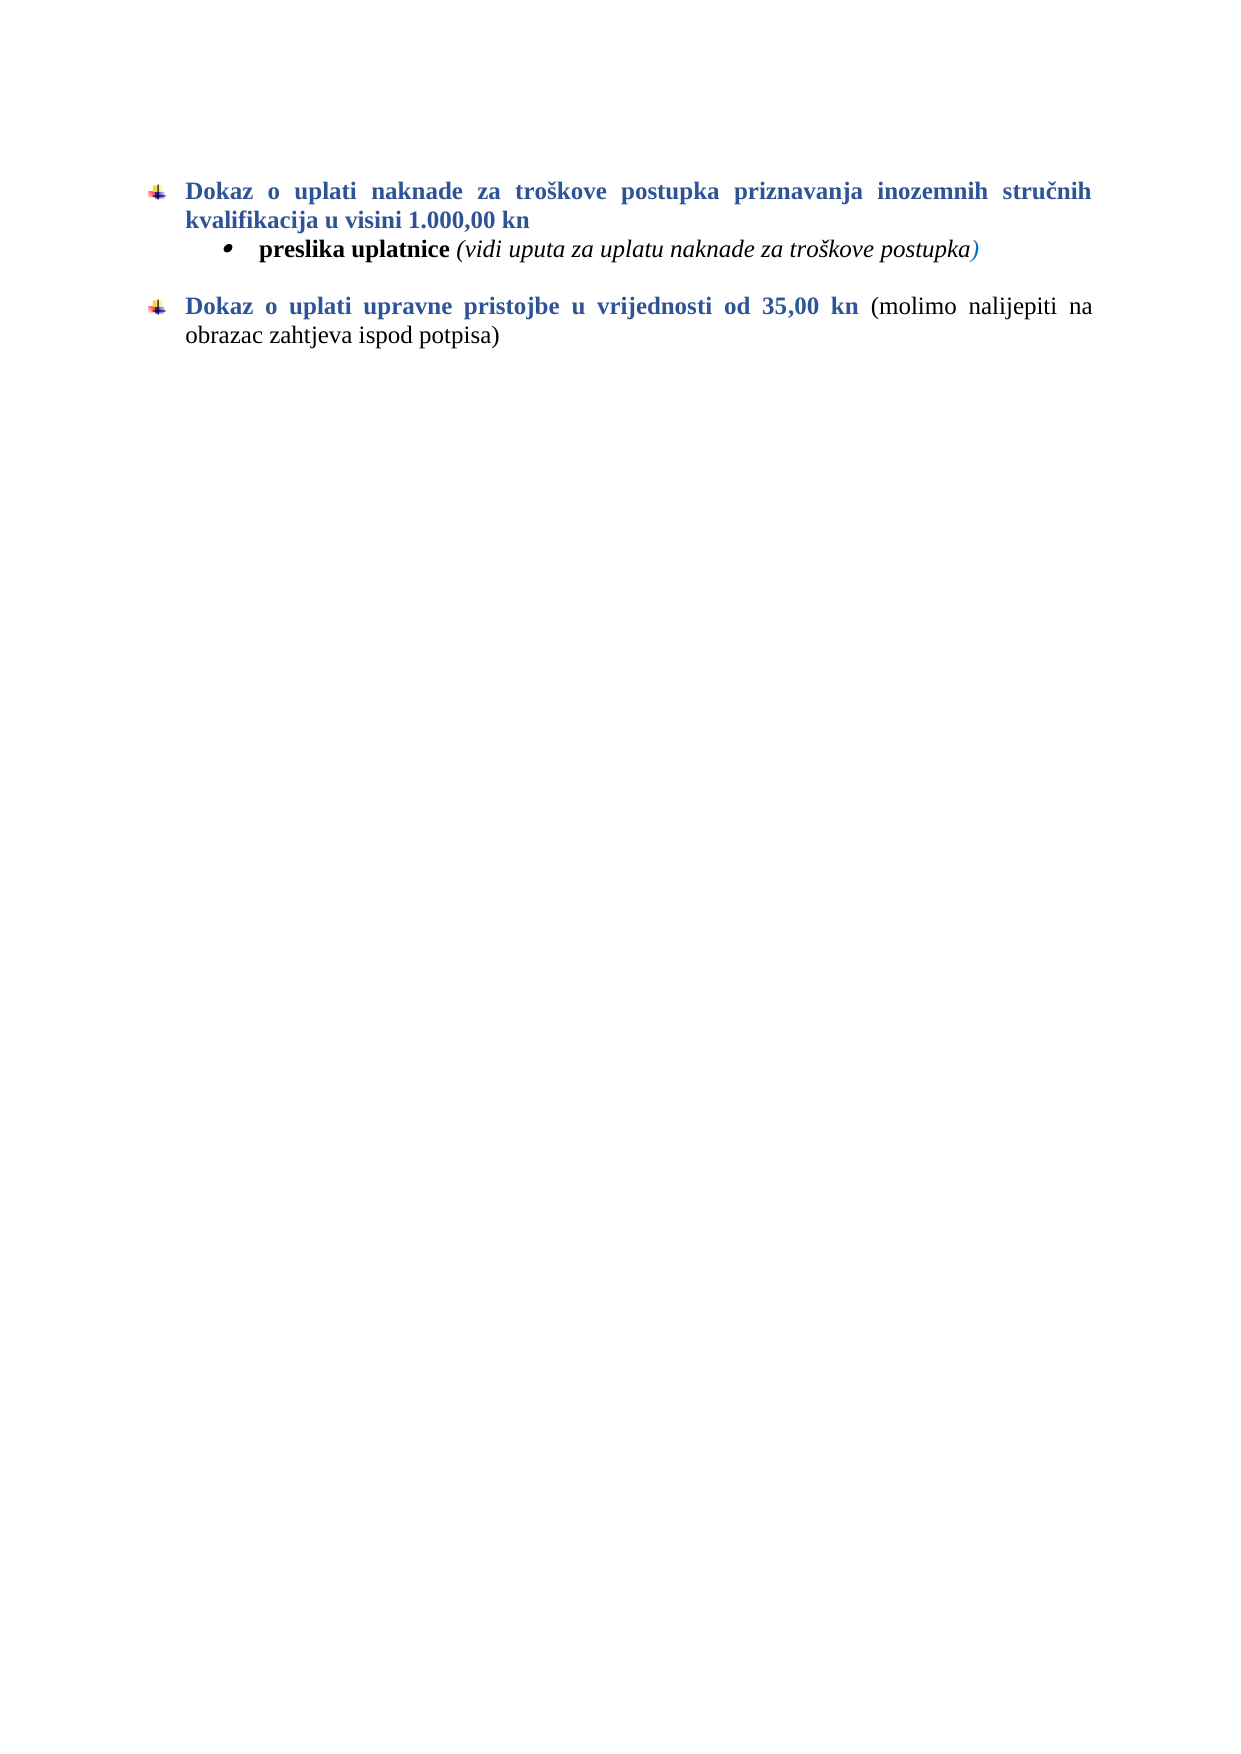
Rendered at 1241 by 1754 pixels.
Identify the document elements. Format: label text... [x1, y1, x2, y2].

list Dokaz o uplati naknade za troškove postupka priznavanja inozemnih stručnih kvalifikacija u visini 1.000,00 kn [148, 176, 1093, 234]
list preslika uplatnice (vidi uputa za uplatu naknade za troškove postupka) [221, 234, 1093, 263]
picture [148, 183, 166, 200]
picture [148, 298, 166, 315]
list Dokaz o uplati upravne pristojbe u vrijednosti od 35,00 kn (molimo nalijepiti na obrazac zahtjeva ispod potpisa) [148, 291, 1093, 349]
